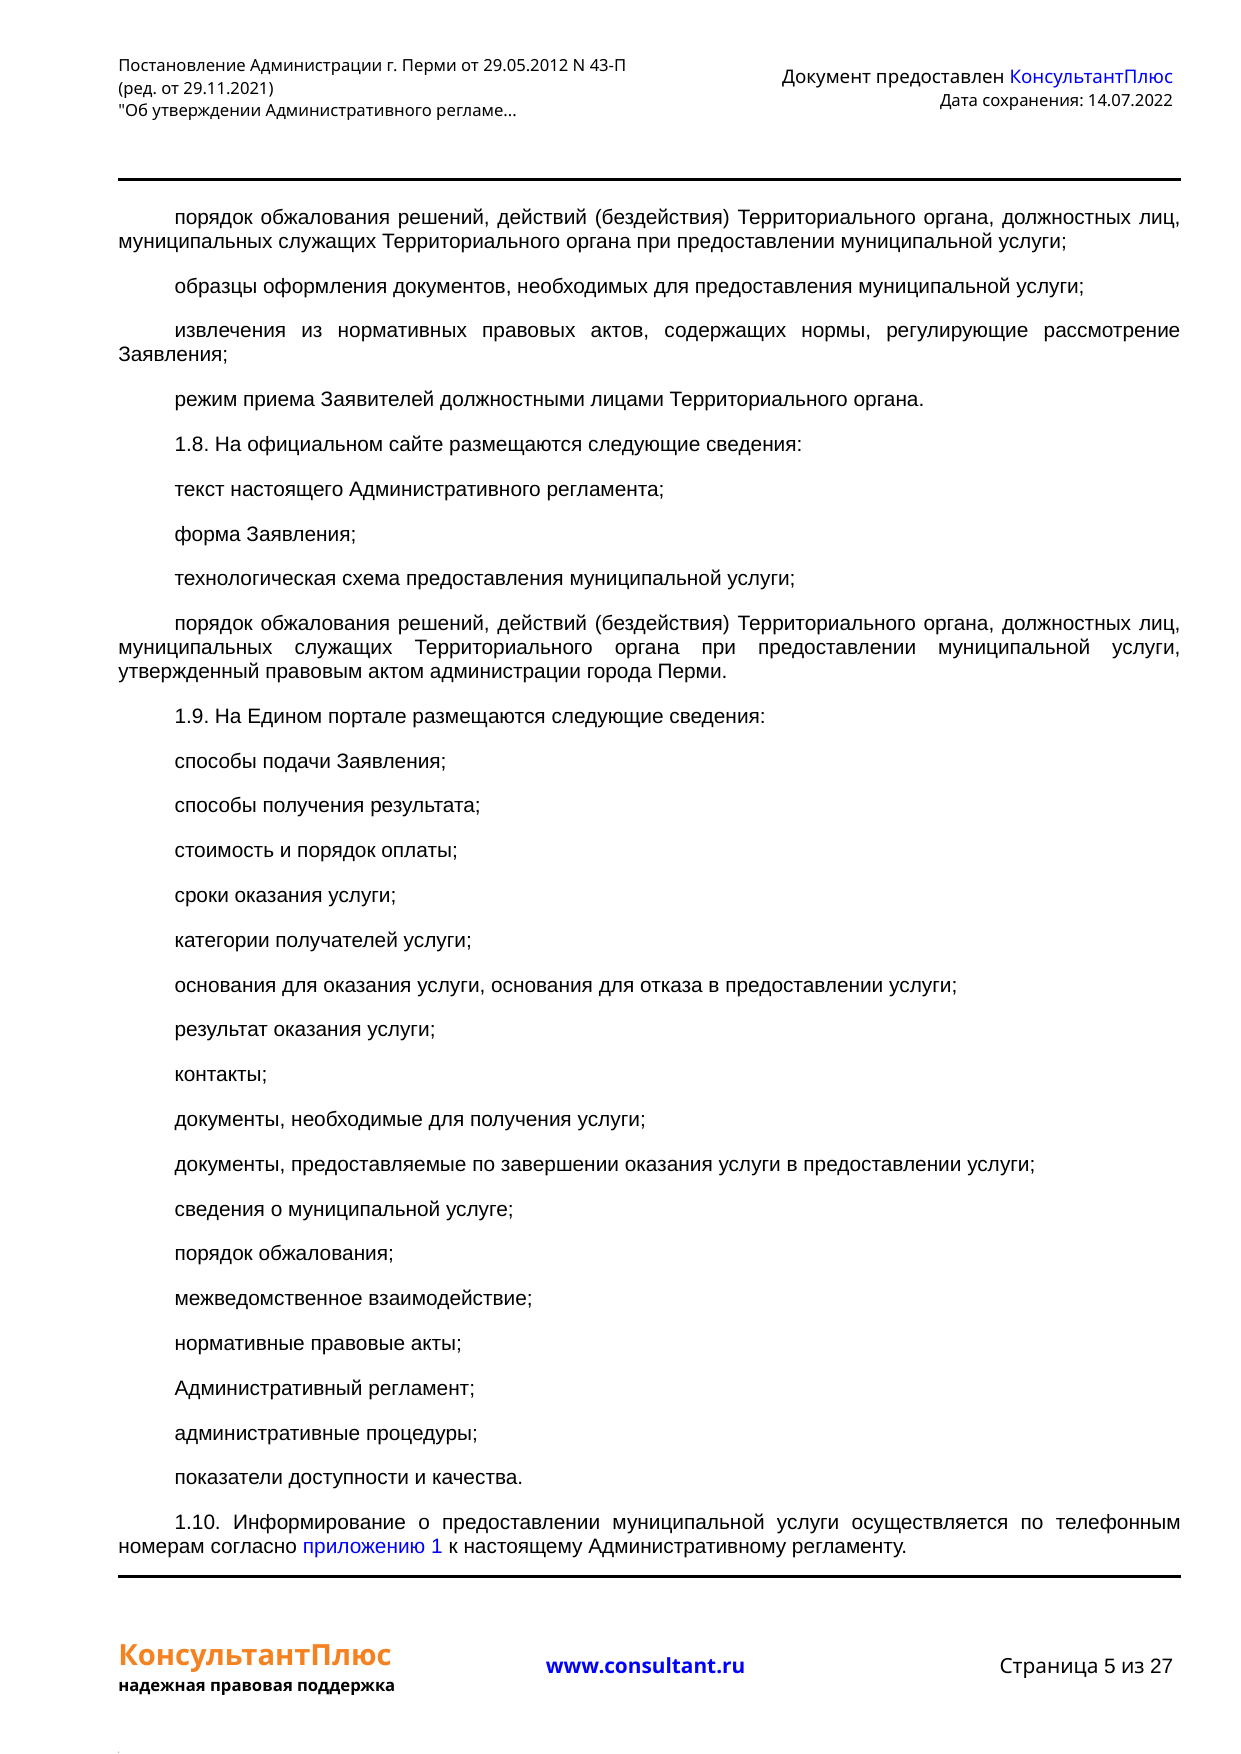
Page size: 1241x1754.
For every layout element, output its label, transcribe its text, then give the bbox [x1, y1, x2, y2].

text документы, необходимые для получения услуги; [118, 1107, 1181, 1131]
text порядок обжалования решений, действий (бездействия) Территориального органа, должностных лиц, муниципальных служащих Территориального органа при предоставлении муниципальной услуги, утвержденный правовым актом администрации города Перми. [118, 611, 1181, 683]
text документы, предоставляемые по завершении оказания услуги в предоставлении услуги; [118, 1152, 1181, 1176]
text 1.9. На Едином портале размещаются следующие сведения: [118, 704, 1181, 728]
text порядок обжалования решений, действий (бездействия) Территориального органа, должностных лиц, муниципальных служащих Территориального органа при предоставлении муниципальной услуги; [118, 205, 1181, 253]
text сведения о муниципальной услуге; [118, 1196, 1181, 1220]
text текст настоящего Административного регламента; [118, 477, 1181, 501]
text межведомственное взаимодействие; [118, 1286, 1181, 1310]
text основания для оказания услуги, основания для отказа в предоставлении услуги; [118, 972, 1181, 996]
text извлечения из нормативных правовых актов, содержащих нормы, регулирующие рассмотрение Заявления; [118, 318, 1181, 366]
text Административный регламент; [118, 1376, 1181, 1399]
text нормативные правовые акты; [118, 1331, 1181, 1355]
text порядок обжалования; [118, 1241, 1181, 1265]
text форма Заявления; [118, 521, 1181, 545]
text контакты; [118, 1062, 1181, 1086]
text способы подачи Заявления; [118, 748, 1181, 772]
text административные процедуры; [118, 1420, 1181, 1444]
text технологическая схема предоставления муниципальной услуги; [118, 566, 1181, 590]
text 1.8. На официальном сайте размещаются следующие сведения: [118, 432, 1181, 456]
text 1.10. Информирование о предоставлении муниципальной услуги осуществляется по телефонным номерам согласно приложению 1 к настоящему Административному регламенту. [118, 1510, 1181, 1558]
text категории получателей услуги; [118, 928, 1181, 952]
text сроки оказания услуги; [118, 883, 1181, 907]
text стоимость и порядок оплаты; [118, 838, 1181, 862]
text способы получения результата; [118, 793, 1181, 817]
text результат оказания услуги; [118, 1017, 1181, 1041]
text показатели доступности и качества. [118, 1465, 1181, 1489]
text образцы оформления документов, необходимых для предоставления муниципальной услуги; [118, 273, 1181, 297]
text режим приема Заявителей должностными лицами Территориального органа. [118, 387, 1181, 411]
